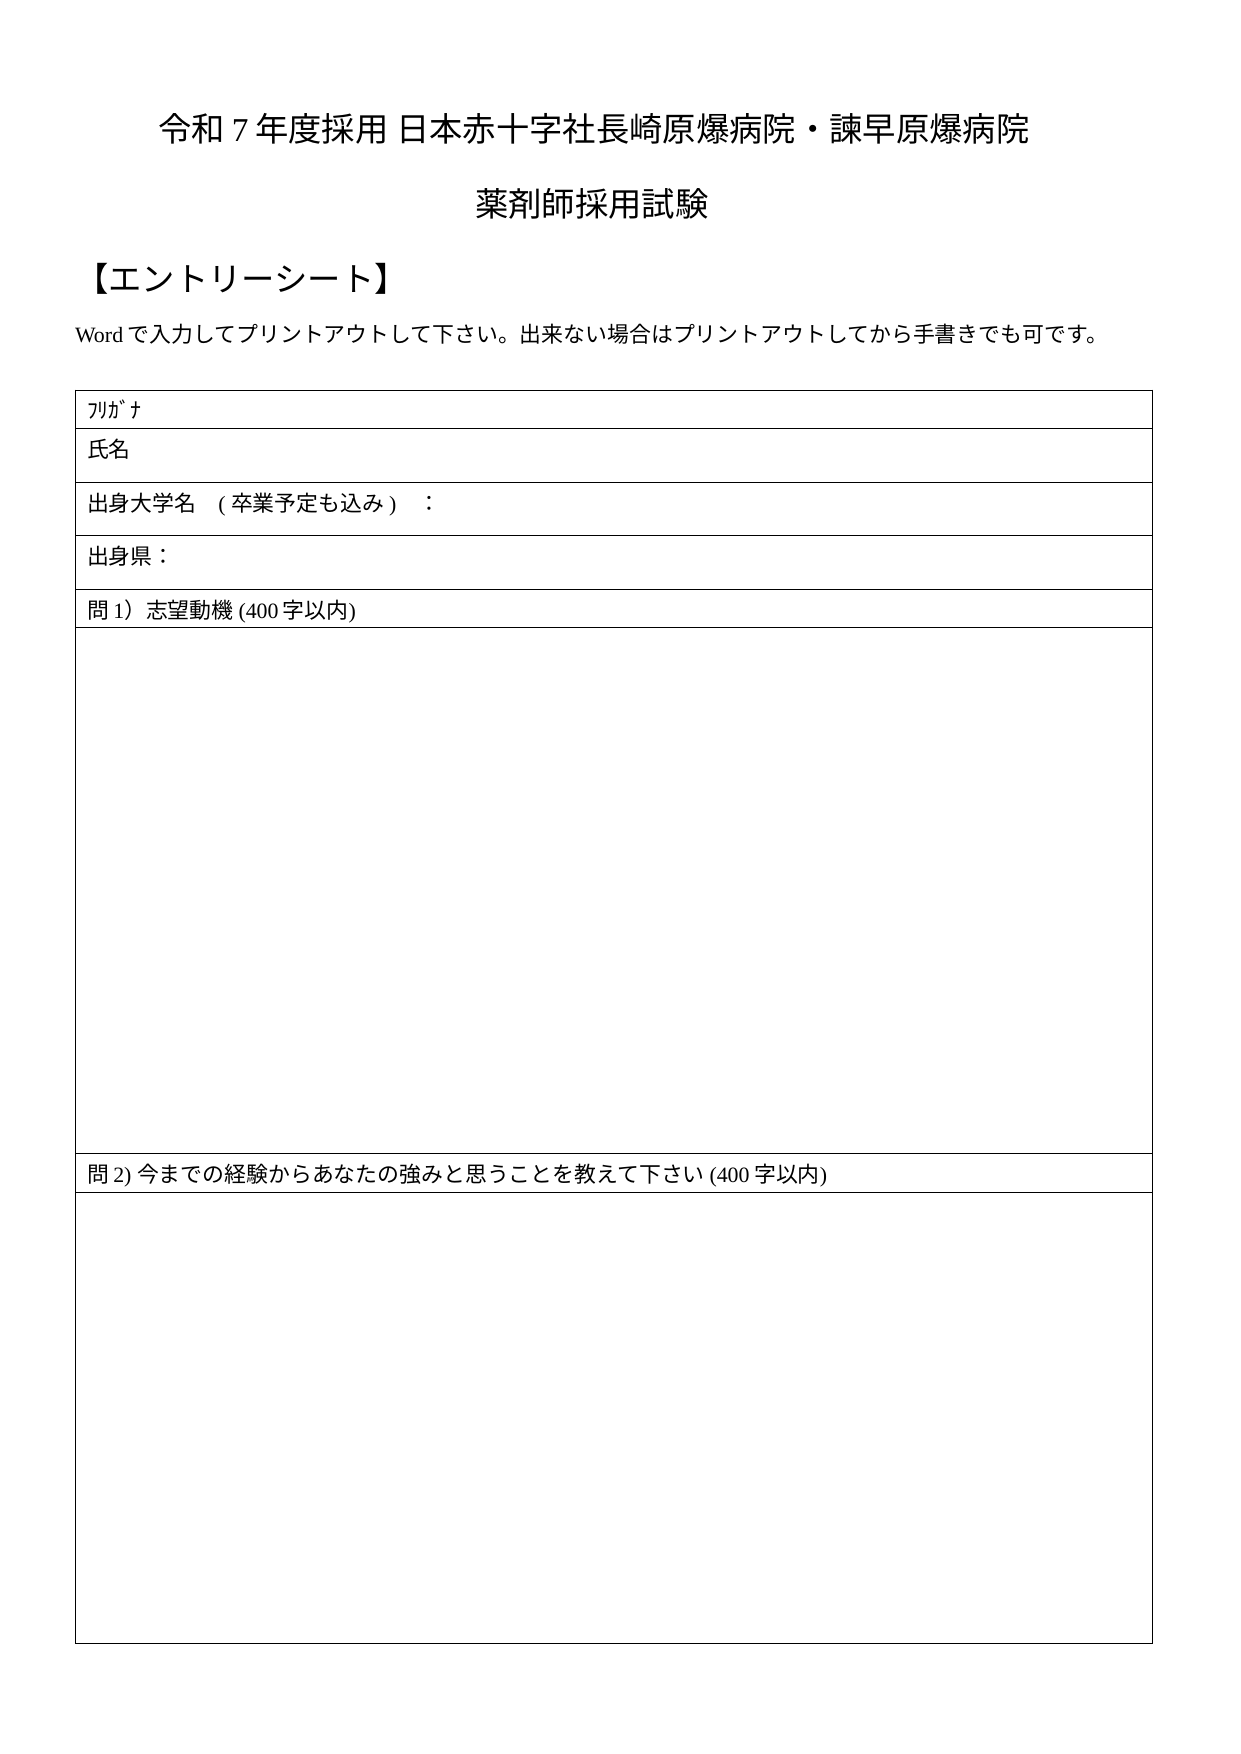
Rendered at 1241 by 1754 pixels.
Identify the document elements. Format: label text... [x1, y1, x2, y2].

table_cell 出身県： [76, 536, 1152, 589]
text 【エントリーシート】 [75, 239, 1165, 314]
text Wordで入力してプリントアウトして下さい。出来ない場合はプリントアウトしてから手書きでも可です。 [75, 314, 1165, 352]
table_cell [76, 628, 1152, 1153]
table_cell 出身大学名 ( 卒業予定も込み ) ： [76, 483, 1152, 535]
table_cell 問1）志望動機 (400字以内) [76, 590, 1152, 627]
table_cell 問2) 今までの経験からあなたの強みと思うことを教えて下さい (400字以内) [76, 1154, 1152, 1192]
text 令和7年度採用 日本赤十字社長崎原爆病院・諫早原爆病院 [75, 89, 1165, 164]
text 薬剤師採用試験 [75, 164, 1165, 239]
table_cell 氏名 [76, 429, 1152, 482]
table_header ﾌﾘｶﾞﾅ [76, 391, 1152, 428]
table_cell [76, 1193, 1152, 1643]
